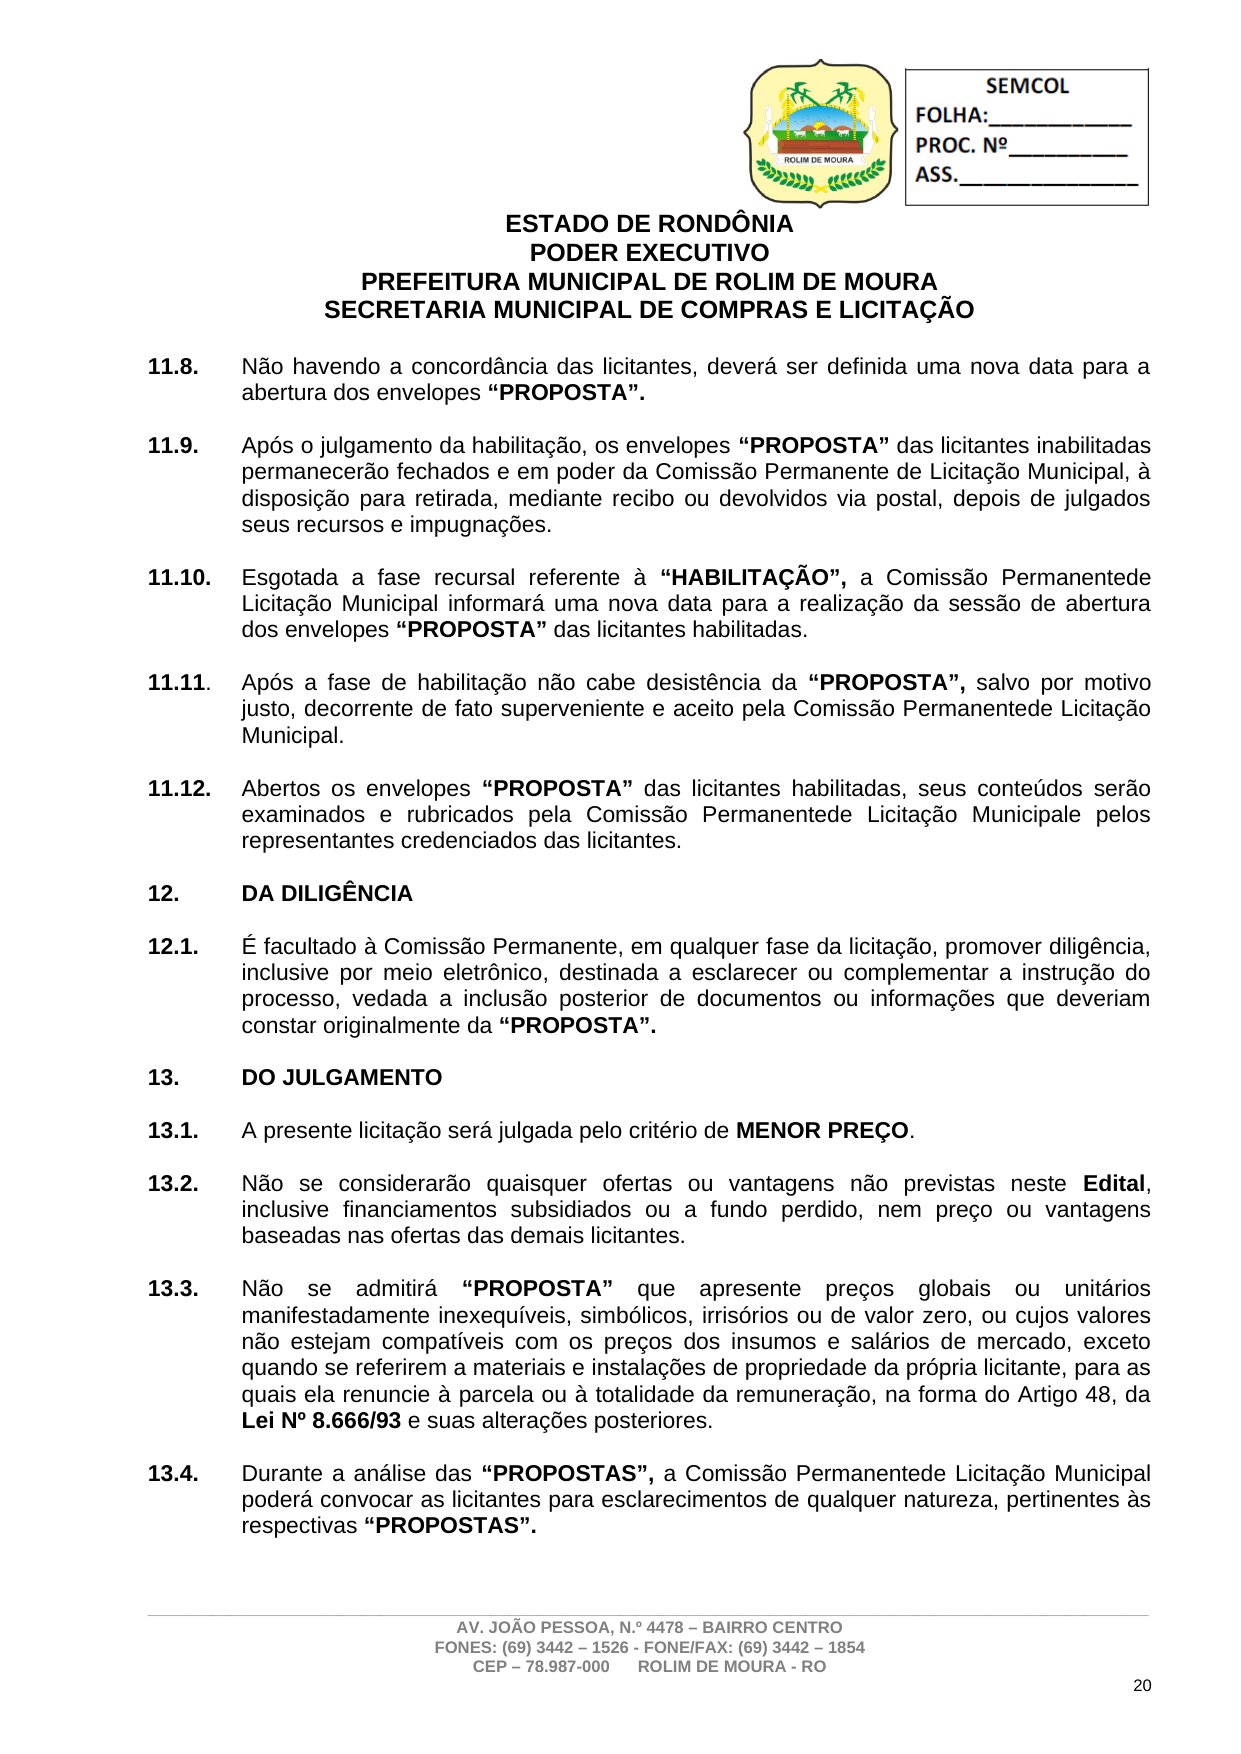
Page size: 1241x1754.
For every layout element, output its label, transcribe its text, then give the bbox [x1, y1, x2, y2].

text 12. DA DILIGÊNCIA [148, 880, 1152, 906]
text 13.4. Durante a análise das “PROPOSTAS”, a Comissão Permanentede Licitação Municipal poderá convocar as licitantes para esclarecimentos de qualquer natureza, pertinentes às respectivas “PROPOSTAS”. [148, 1460, 1152, 1539]
text 13.2. Não se considerarão quaisquer ofertas ou vantagens não previstas neste Edital, inclusive financiamentos subsidiados ou a fundo perdido, nem preço ou vantagens baseadas nas ofertas das demais licitantes. [148, 1170, 1152, 1249]
text 13.3. Não se admitirá “PROPOSTA” que apresente preços globais ou unitários manifestadamente inexequíveis, simbólicos, irrisórios ou de valor zero, ou cujos valores não estejam compatíveis com os preços dos insumos e salários de mercado, exceto quando se referirem a materiais e instalações de propriedade da própria licitante, para as quais ela renuncie à parcela ou à totalidade da remuneração, na forma do Artigo 48, da Lei Nº 8.666/93 e suas alterações posteriores. [148, 1275, 1152, 1433]
text 12.1. É facultado à Comissão Permanente, em qualquer fase da licitação, promover diligência, inclusive por meio eletrônico, destinada a esclarecer ou complementar a instrução do processo, vedada a inclusão posterior de documentos ou informações que deveriam constar originalmente da “PROPOSTA”. [148, 933, 1152, 1038]
text 11.9. Após o julgamento da habilitação, os envelopes “PROPOSTA” das licitantes inabilitadas permanecerão fechados e em poder da Comissão Permanente de Licitação Municipal, à disposição para retirada, mediante recibo ou devolvidos via postal, depois de julgados seus recursos e impugnações. [148, 432, 1152, 537]
text 11.10. Esgotada a fase recursal referente à “HABILITAÇÃO”, a Comissão Permanentede Licitação Municipal informará uma nova data para a realização da sessão de abertura dos envelopes “PROPOSTA” das licitantes habilitadas. [148, 564, 1152, 643]
text 11.11. Após a fase de habilitação não cabe desistência da “PROPOSTA”, salvo por motivo justo, decorrente de fato superveniente e aceito pela Comissão Permanentede Licitação Municipal. [148, 669, 1152, 748]
text 13. DO JULGAMENTO [148, 1064, 1152, 1091]
picture [742, 59, 899, 209]
text 11.8. Não havendo a concordância das licitantes, deverá ser definida uma nova data para a abertura dos envelopes “PROPOSTA”. [148, 353, 1152, 406]
text 13.1. A presente licitação será julgada pelo critério de MENOR PREÇO. [148, 1117, 1152, 1143]
text 11.12. Abertos os envelopes “PROPOSTA” das licitantes habilitadas, seus conteúdos serão examinados e rubricados pela Comissão Permanentede Licitação Municipale pelos representantes credenciados das licitantes. [148, 774, 1152, 853]
